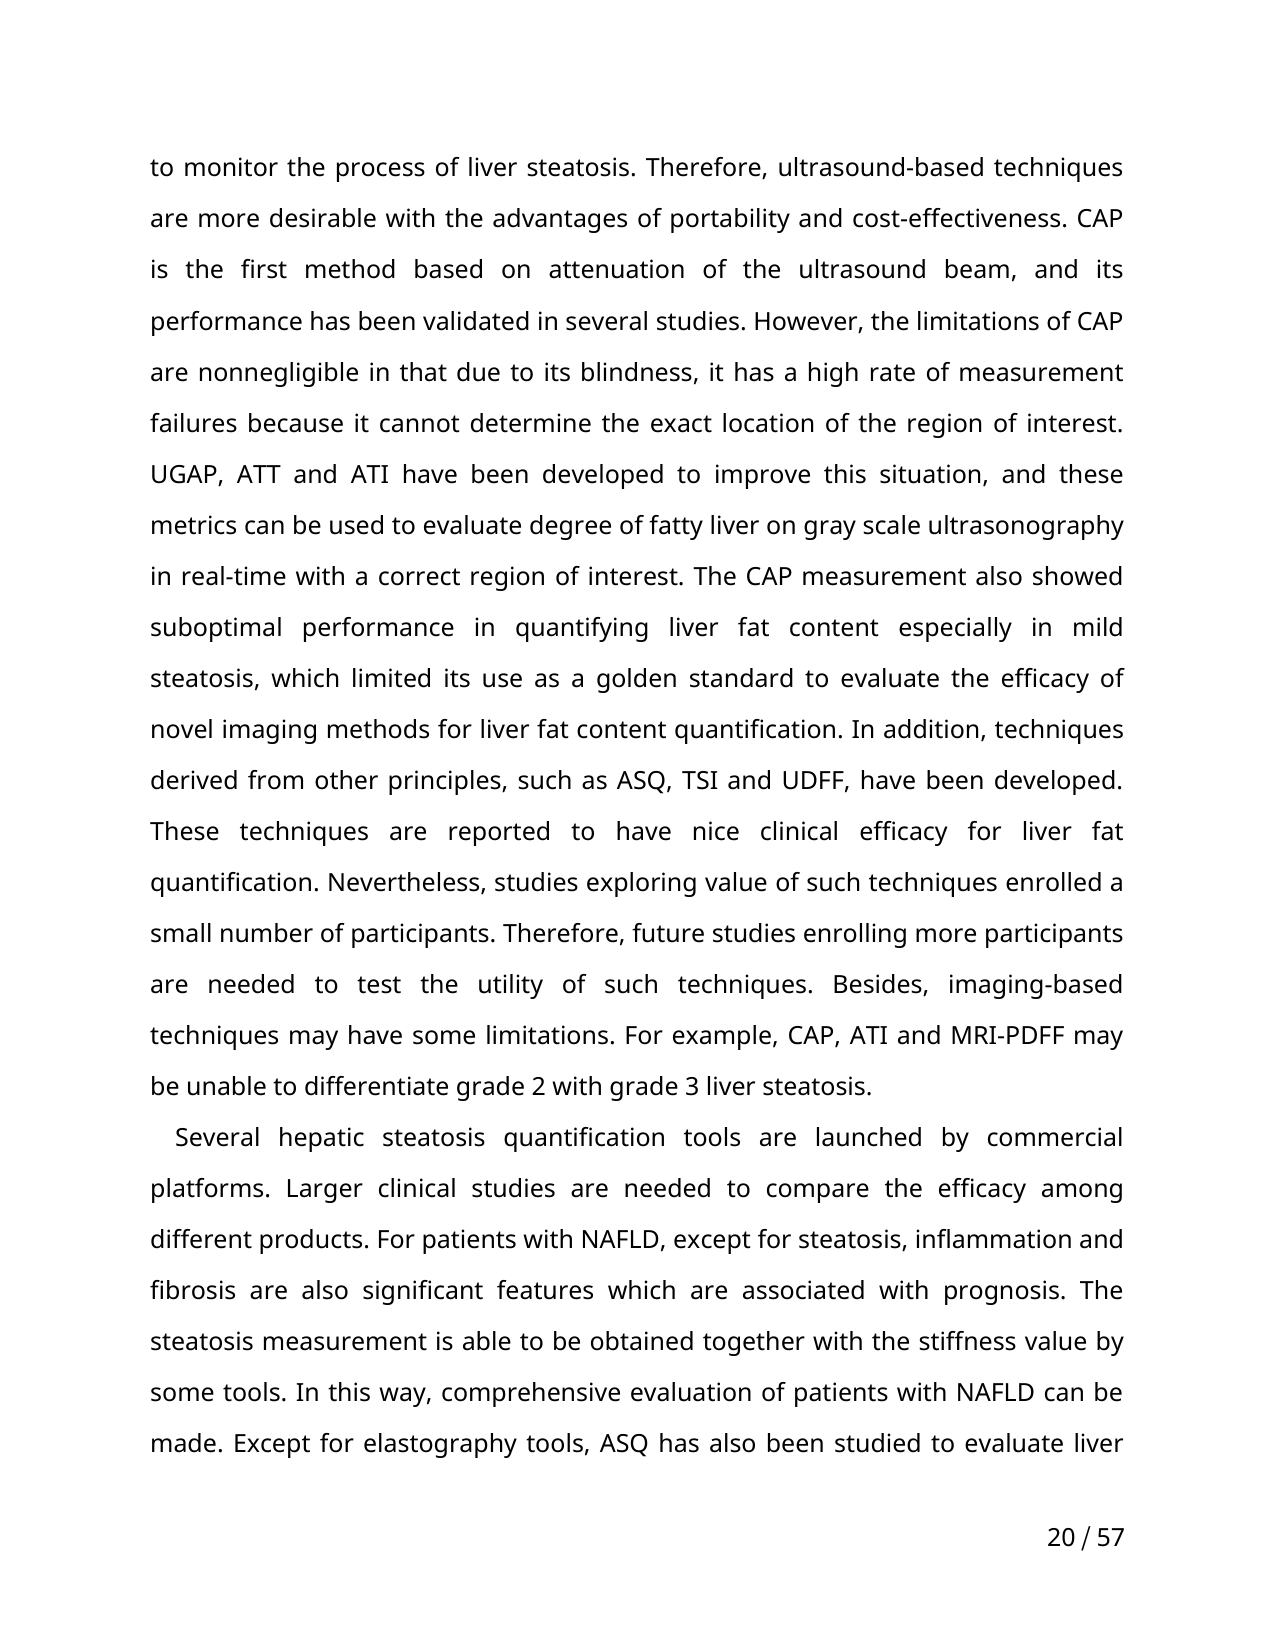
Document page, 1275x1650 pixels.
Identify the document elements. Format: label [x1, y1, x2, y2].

text [150, 150, 1125, 1103]
text [150, 1120, 1125, 1460]
